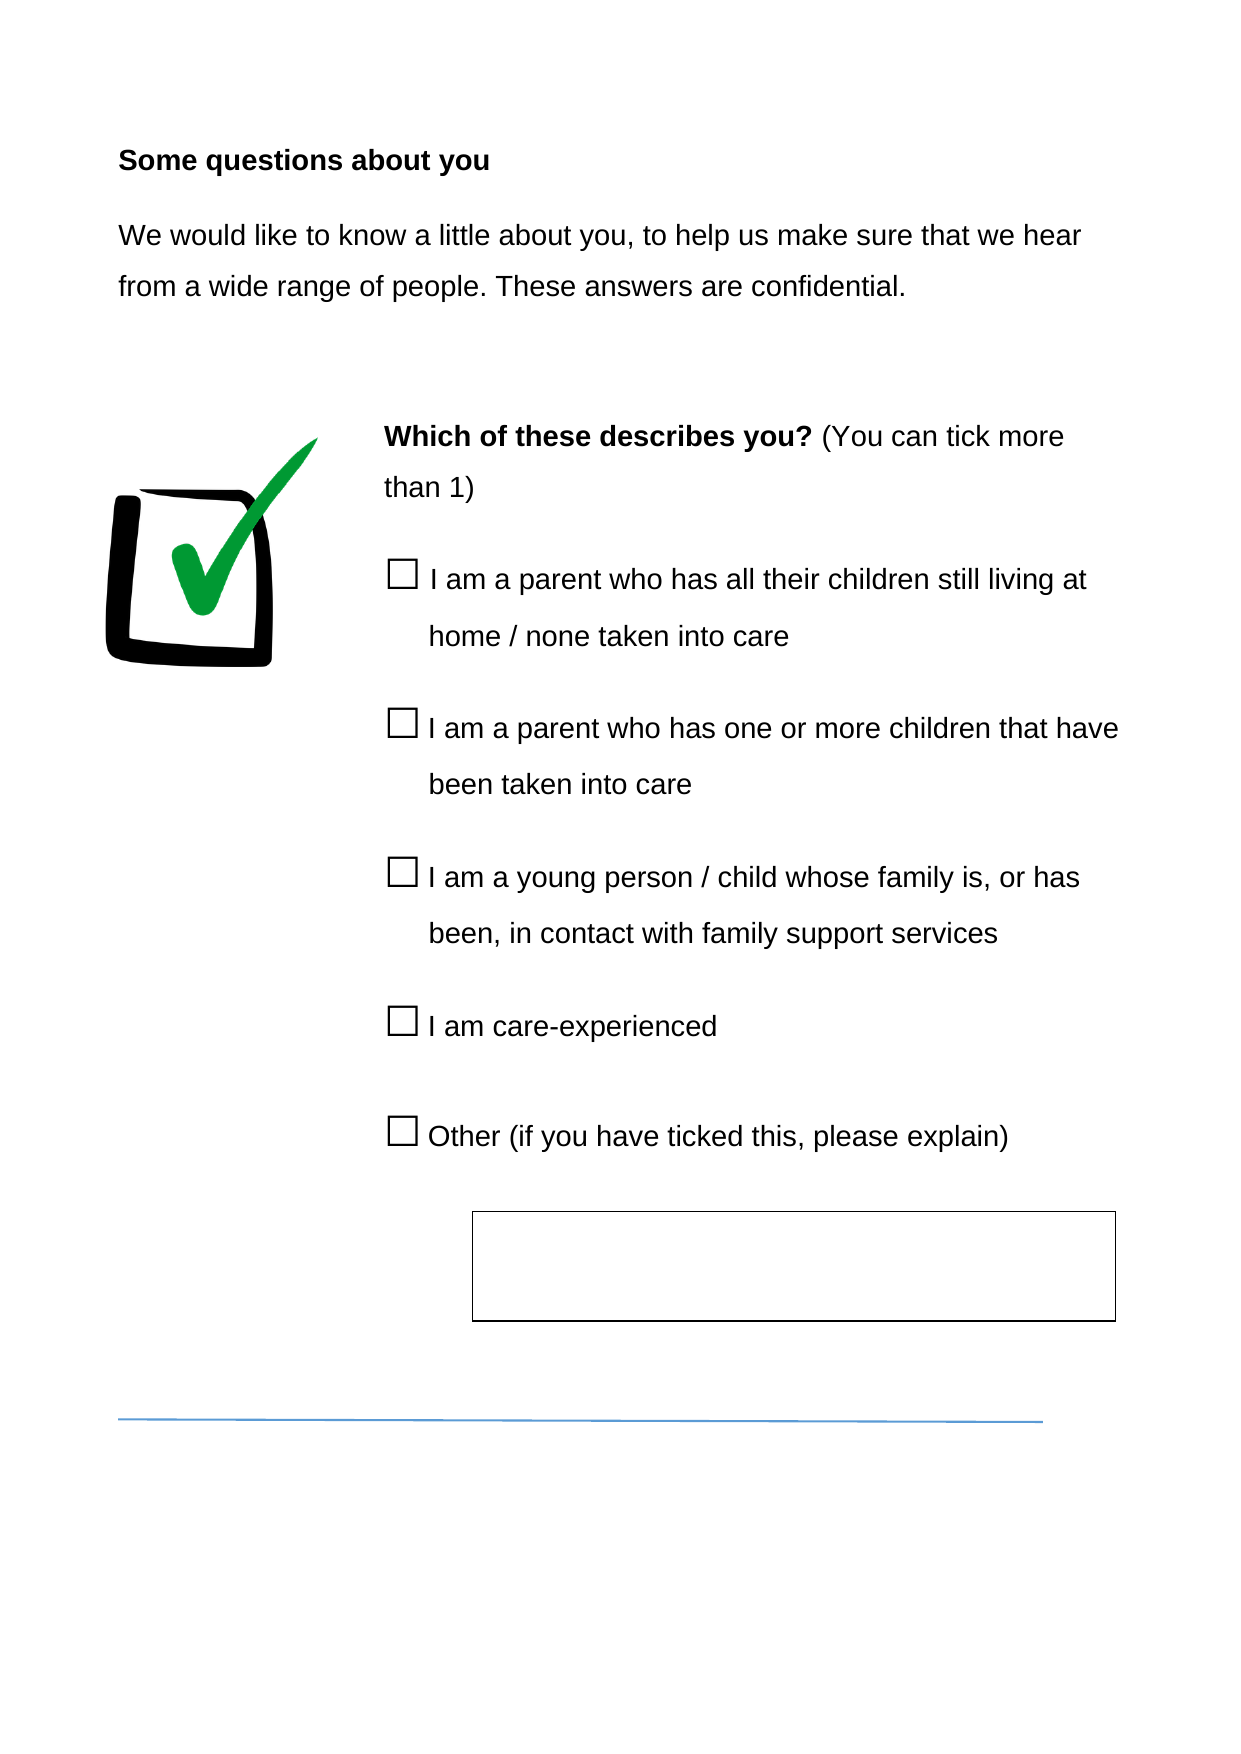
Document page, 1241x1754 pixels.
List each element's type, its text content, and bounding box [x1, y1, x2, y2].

picture [105, 437, 318, 667]
list I am a parent who has all their children still living at home / none taken into care [384, 545, 1122, 652]
list I am a young person / child whose family is, or has been, in contact with family support services [384, 843, 1122, 950]
text Which of these describes you? (You can tick more than 1) [384, 419, 1122, 503]
text Some questions about you [118, 143, 1122, 177]
list Other (if you have ticked this, please explain) [384, 1102, 1122, 1158]
list I am a parent who has one or more children that have been taken into care [384, 694, 1122, 801]
text We would like to know a little about you, to help us make sure that we hear from a wide range of people. These answers are confidential. [118, 218, 1122, 302]
list I am care-experienced [384, 992, 1122, 1048]
